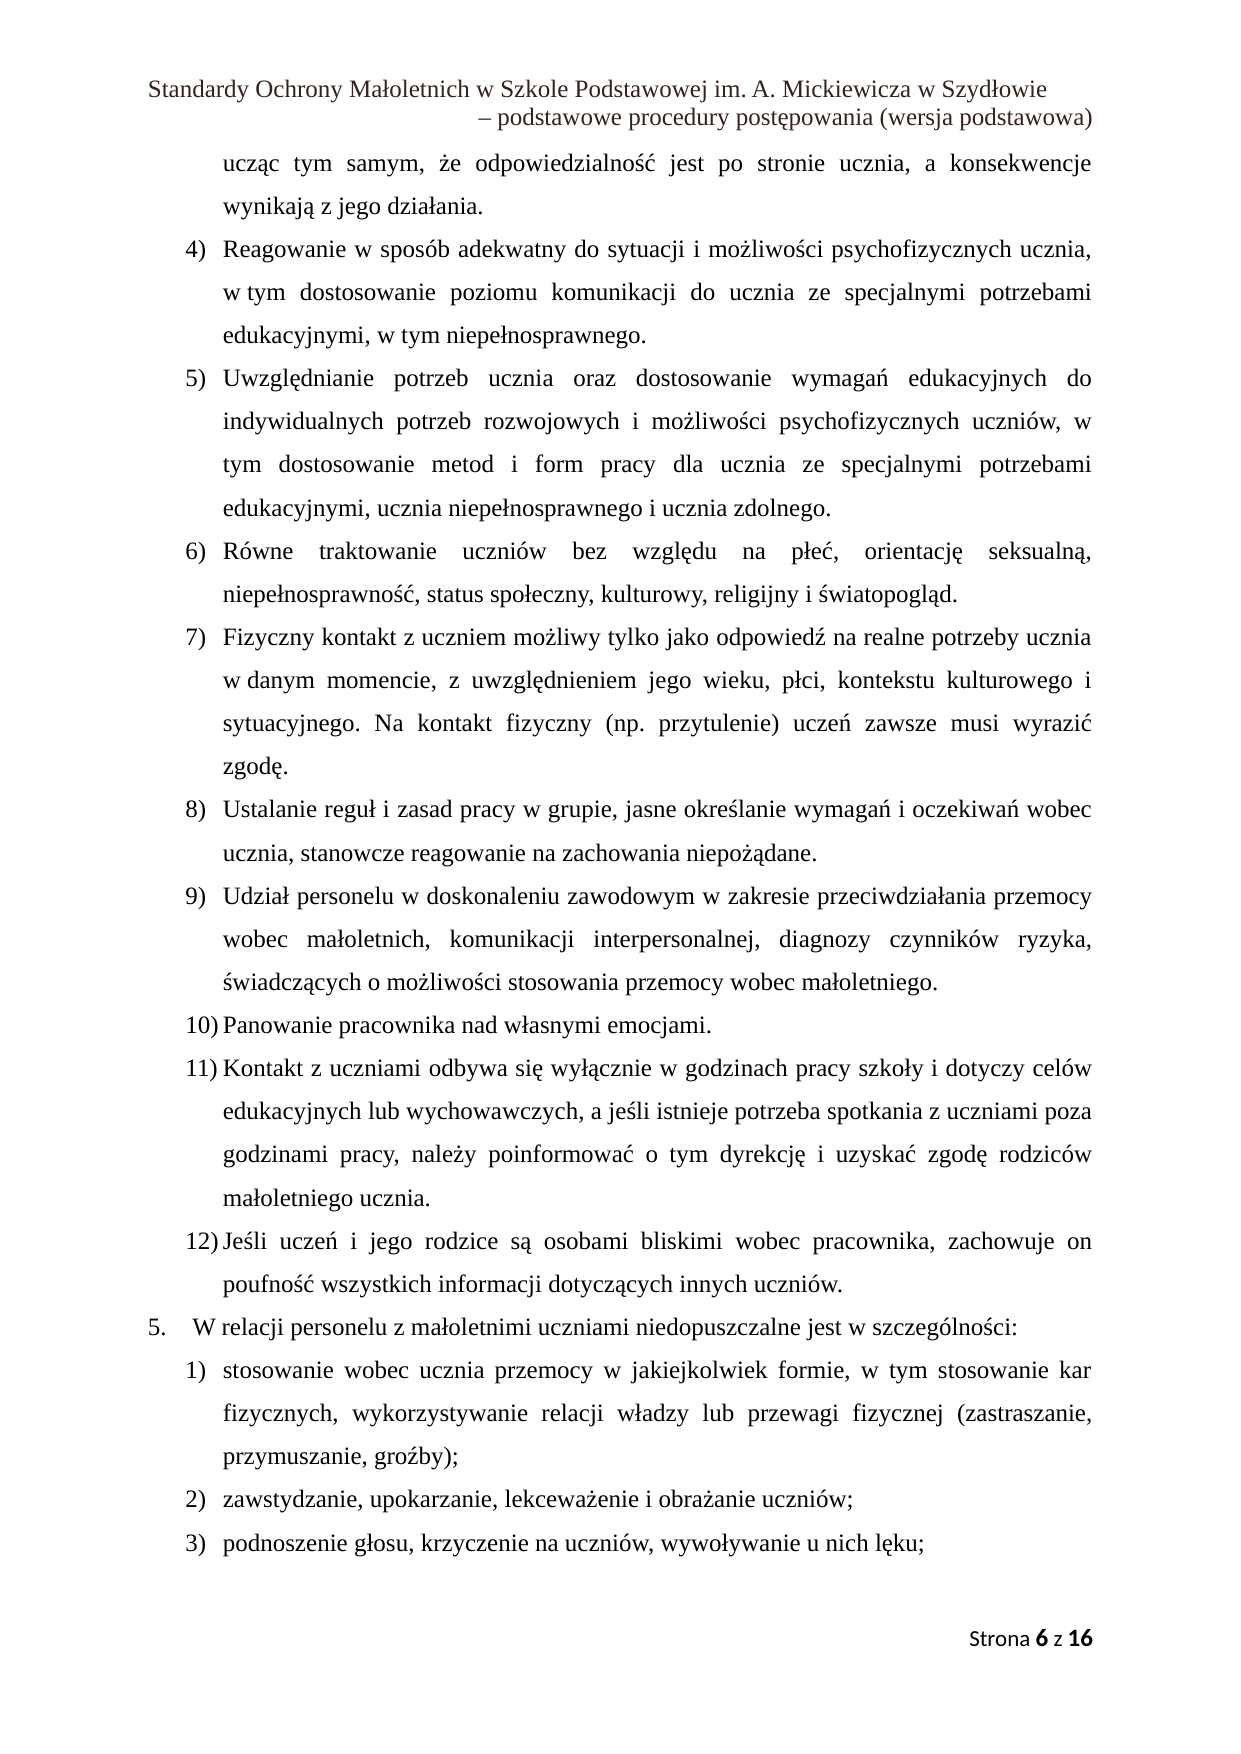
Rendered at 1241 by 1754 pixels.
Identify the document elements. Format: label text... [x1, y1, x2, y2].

list Udział personelu w doskonaleniu zawodowym w zakresie przeciwdziałania przemocy wobec małoletnich, komunikacji interpersonalnej, diagnozy czynników ryzyka, świadczących o możliwości stosowania przemocy wobec małoletniego. [185, 881, 1093, 996]
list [185, 148, 1093, 219]
list Kontakt z uczniami odbywa się wyłącznie w godzinach pracy szkoły i dotyczy celów edukacyjnych lub wychowawczych, a jeśli istnieje potrzeba spotkania z uczniami poza godzinami pracy, należy poinformować o tym dyrekcję i uzyskać zgodę rodziców małoletniego ucznia. [185, 1053, 1093, 1211]
list Równe traktowanie uczniów bez względu na płeć, orientację seksualną, niepełnosprawność, status społeczny, kulturowy, religijny i światopogląd. [185, 536, 1093, 608]
list zawstydzanie, upokarzanie, lekceważenie i obrażanie uczniów; [185, 1484, 1093, 1513]
list Uwzględnianie potrzeb ucznia oraz dostosowanie wymagań edukacyjnych do indywidualnych potrzeb rozwojowych i możliwości psychofizycznych uczniów, w tym dostosowanie metod i form pracy dla ucznia ze specjalnymi potrzebami edukacyjnymi, ucznia niepełnosprawnego i ucznia zdolnego. [185, 363, 1093, 521]
list Ustalanie reguł i zasad pracy w grupie, jasne określanie wymagań i oczekiwań wobec ucznia, stanowcze reagowanie na zachowania niepożądane. [185, 794, 1093, 866]
list podnoszenie głosu, krzyczenie na uczniów, wywoływanie u nich lęku; [185, 1528, 1093, 1556]
list Fizyczny kontakt z uczniem możliwy tylko jako odpowiedź na realne potrzeby ucznia w danym momencie, z uwzględnieniem jego wieku, płci, kontekstu kulturowego i sytuacyjnego. Na kontakt fizyczny (np. przytulenie) uczeń zawsze musi wyrazić zgodę. [185, 622, 1093, 780]
list W relacji personelu z małoletnimi uczniami niedopuszczalne jest w szczególności: [148, 1312, 1093, 1341]
list Jeśli uczeń i jego rodzice są osobami bliskimi wobec pracownika, zachowuje on poufność wszystkich informacji dotyczących innych uczniów. [185, 1226, 1093, 1298]
list Panowanie pracownika nad własnymi emocjami. [185, 1010, 1093, 1039]
list stosowanie wobec ucznia przemocy w jakiejkolwiek formie, w tym stosowanie kar fizycznych, wykorzystywanie relacji władzy lub przewagi fizycznej (zastraszanie, przymuszanie, groźby); [185, 1355, 1093, 1470]
list Reagowanie w sposób adekwatny do sytuacji i możliwości psychofizycznych ucznia, w tym dostosowanie poziomu komunikacji do ucznia ze specjalnymi potrzebami edukacyjnymi, w tym niepełnosprawnego. [185, 234, 1093, 349]
